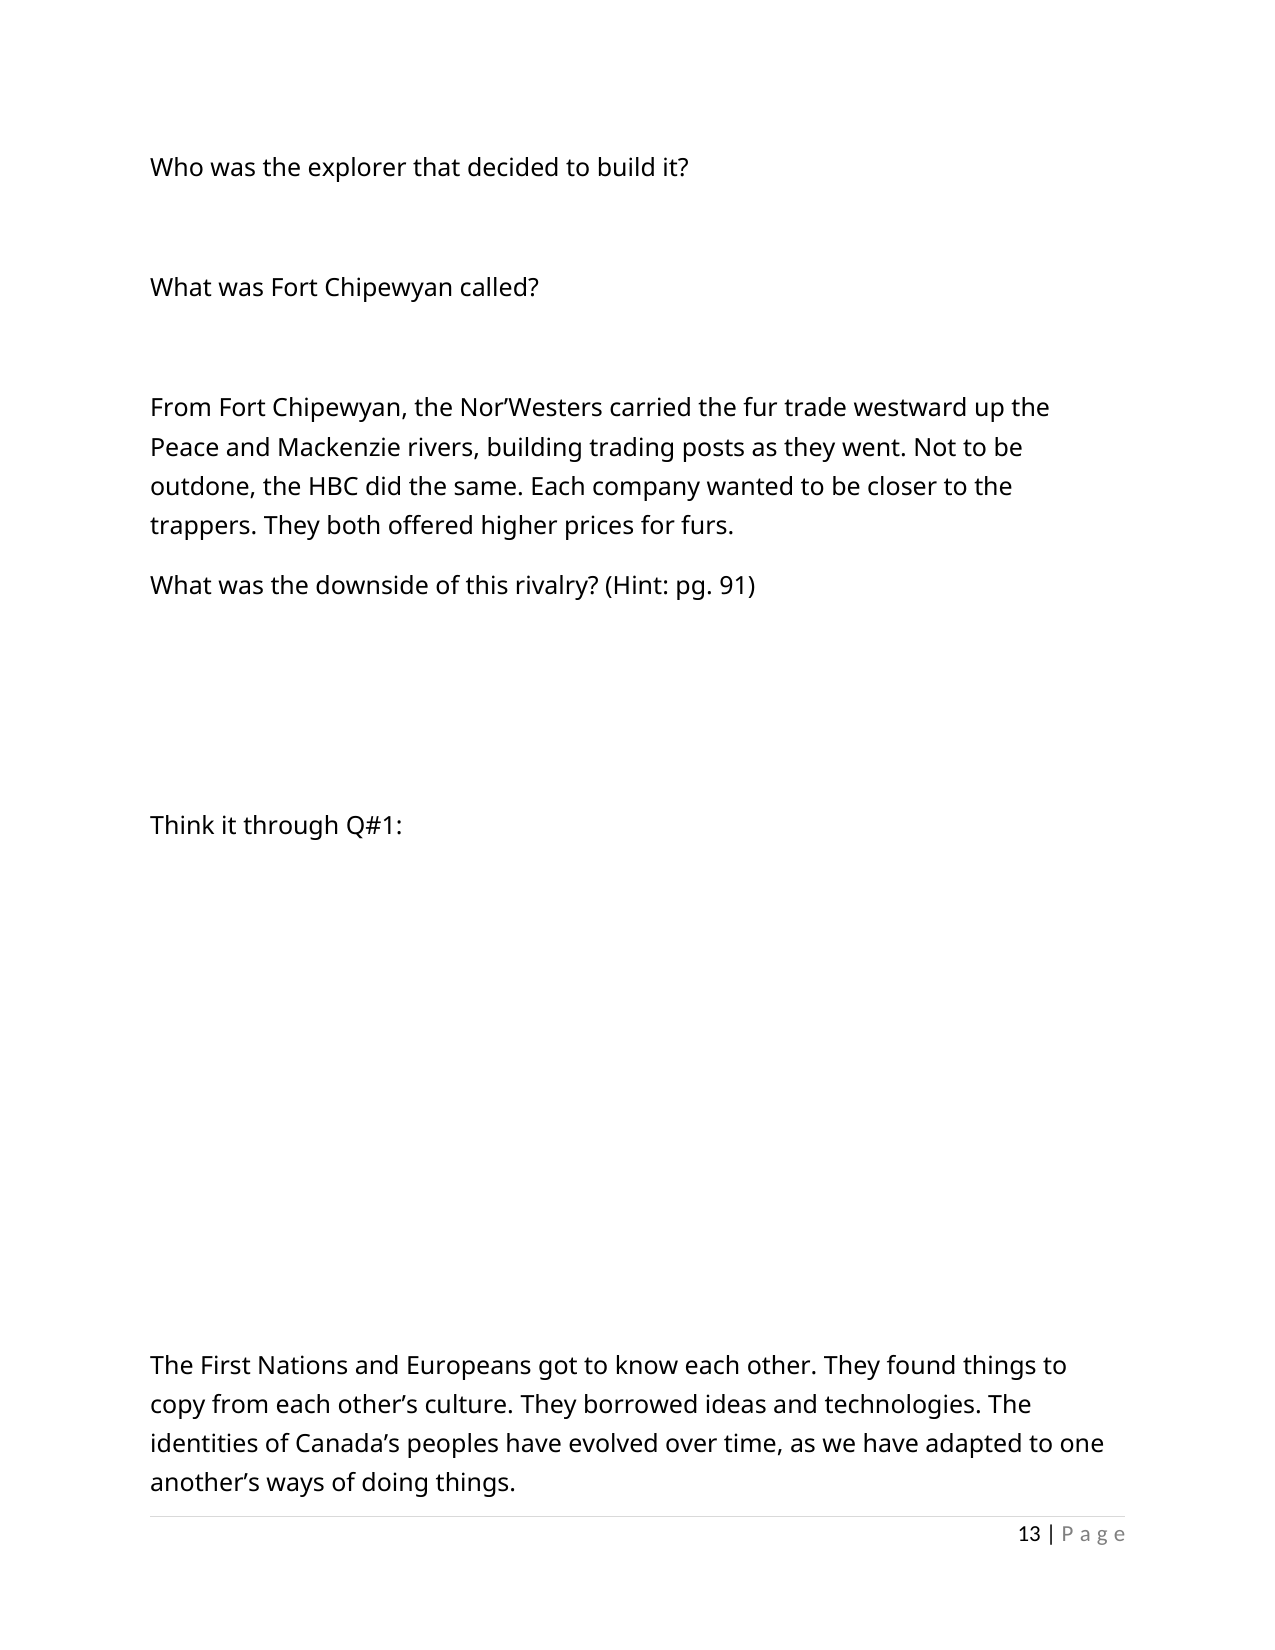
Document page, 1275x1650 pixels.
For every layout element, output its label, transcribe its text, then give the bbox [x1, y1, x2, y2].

text What was Fort Chipewyan called? [150, 270, 1125, 304]
text From Fort Chipewyan, the Nor’Westers carried the fur trade westward up the Peace and Mackenzie rivers, building trading posts as they went. Not to be outdone, the HBC did the same. Each company wanted to be closer to the trappers. They both offered higher prices for furs. [150, 390, 1125, 542]
text The First Nations and Europeans got to know each other. They found things to copy from each other’s culture. They borrowed ideas and technologies. The identities of Canada’s peoples have evolved over time, as we have adapted to one another’s ways of doing things. [150, 1347, 1125, 1499]
text Think it through Q#1: [150, 807, 1125, 842]
text Who was the explorer that decided to build it? [150, 150, 1125, 184]
text What was the downside of this rivalry? (Hint: pg. 91) [150, 567, 1125, 602]
